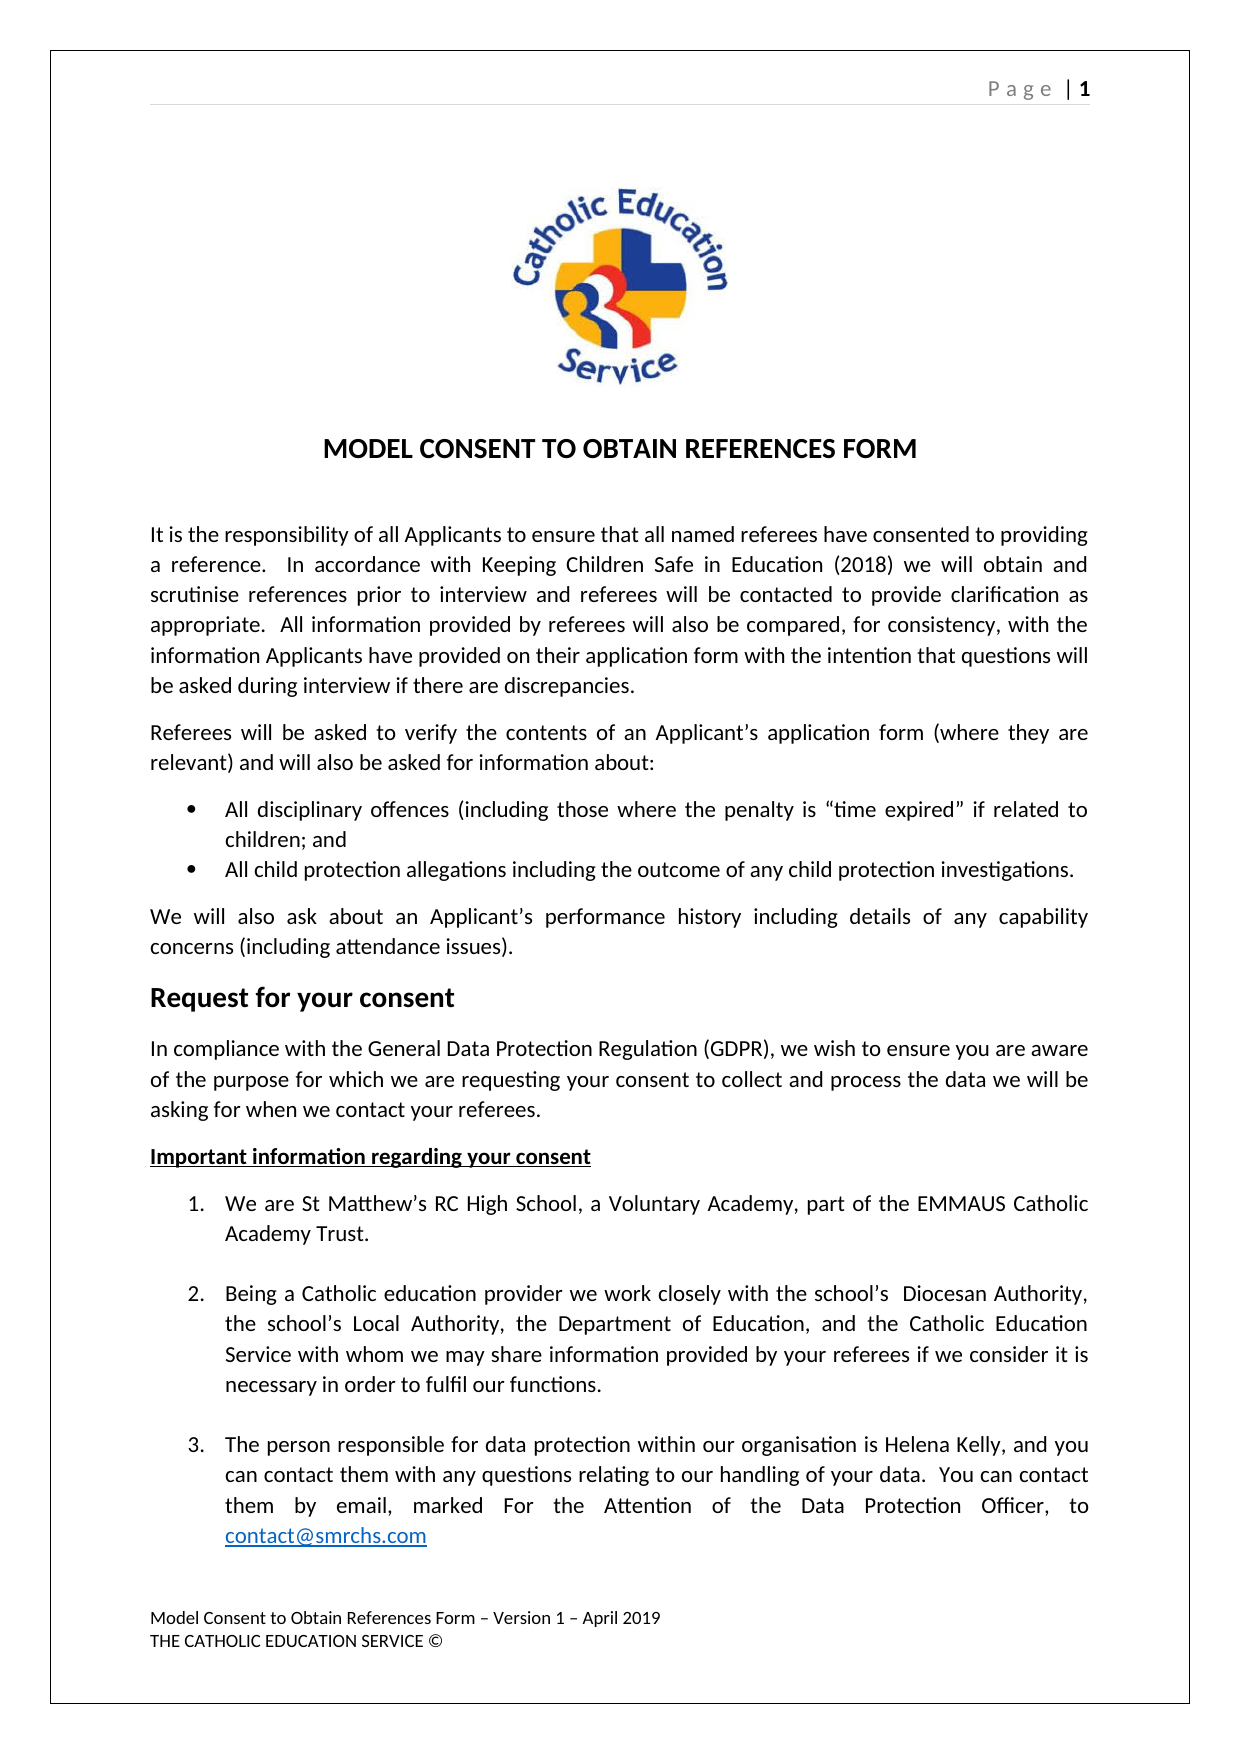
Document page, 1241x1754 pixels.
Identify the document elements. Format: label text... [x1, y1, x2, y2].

list All disciplinary offences (including those where the penalty is “time expired” if related to children; and [187, 795, 1090, 853]
picture [511, 187, 729, 387]
list Being a Catholic education provider we work closely with the school’s Diocesan Authority, the school’s Local Authority, the Department of Education, and the Catholic Education Service with whom we may share information provided by your referees if we consider it is necessary in order to fulfil our functions. [187, 1279, 1090, 1398]
text Request for your consent [150, 979, 1090, 1015]
text Referees will be asked to verify the contents of an Applicant’s application form (where they are relevant) and will also be asked for information about: [150, 718, 1090, 776]
list The person responsible for data protection within our organisation is Helena Kelly, and you can contact them with any questions relating to our handling of your data. You can contact them by email, marked For the Attention of the Data Protection Officer, to contact@smrchs.com [187, 1430, 1090, 1549]
list All child protection allegations including the outcome of any child protection investigations. [187, 855, 1090, 883]
text We will also ask about an Applicant’s performance history including details of any capability concerns (including attendance issues). [150, 902, 1090, 961]
list We are St Matthew’s RC High School, a Voluntary Academy, part of the EMMAUS Catholic Academy Trust. [187, 1189, 1090, 1247]
text In compliance with the General Data Protection Regulation (GDPR), we wish to ensure you are aware of the purpose for which we are requesting your consent to collect and process the data we will be asking for when we contact your referees. [150, 1034, 1090, 1123]
text Important information regarding your consent [150, 1142, 1090, 1170]
title MODEL CONSENT TO OBTAIN REFERENCES FORM [150, 430, 1090, 466]
text It is the responsibility of all Applicants to ensure that all named referees have consented to providing a reference. In accordance with Keeping Children Safe in Education (2018) we will obtain and scrutinise references prior to interview and referees will be contacted to provide clarification as appropriate. All information provided by referees will also be compared, for consistency, with the information Applicants have provided on their application form with the intention that questions will be asked during interview if there are discrepancies. [150, 520, 1090, 699]
